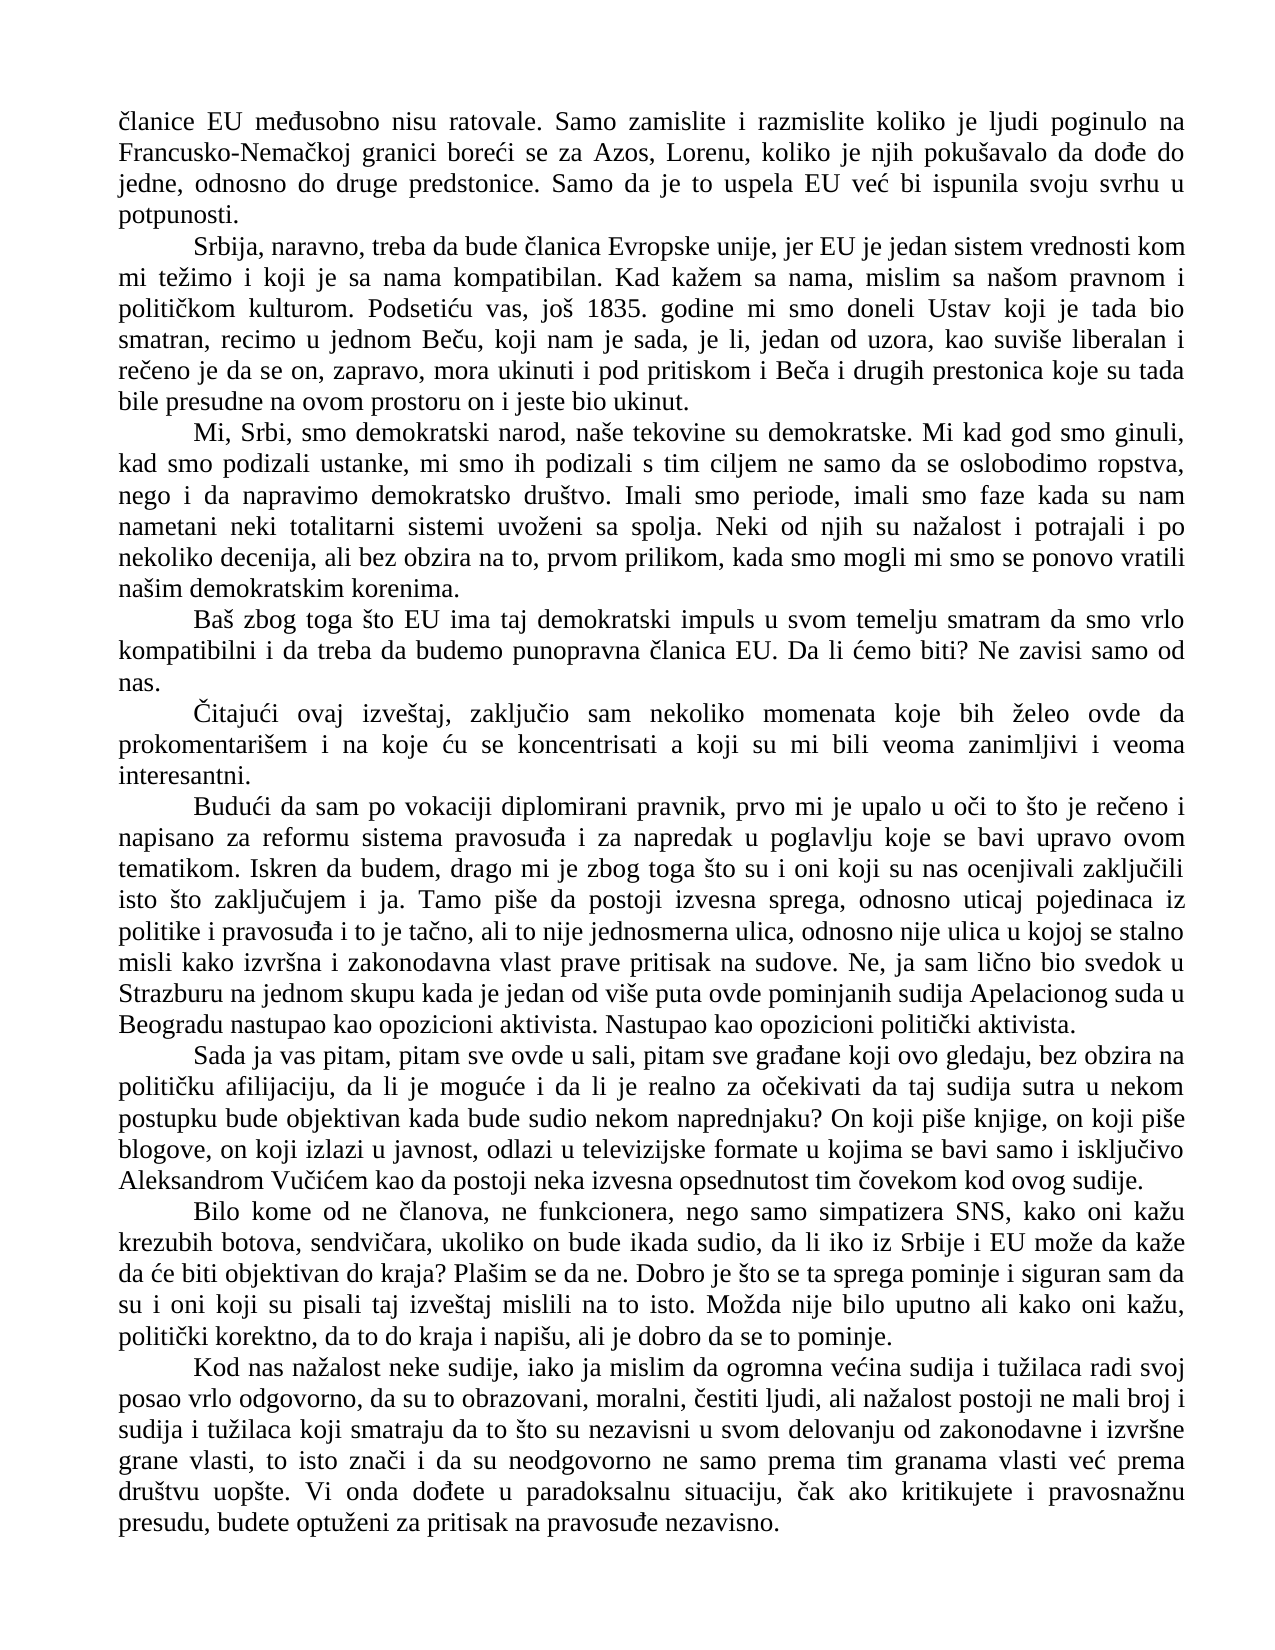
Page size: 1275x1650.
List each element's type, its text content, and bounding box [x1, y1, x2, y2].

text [118, 105, 1186, 229]
text Kod nas nažalost neke sudije, iako ja mislim da ogromna većina sudija i tužilaca radi svoj posao vrlo odgovorno, da su to obrazovani, moralni, čestiti ljudi, ali nažalost postoji ne mali broj i sudija i tužilaca koji smatraju da to što su nezavisni u svom delovanju od zakonodavne i izvršne grane vlasti, to isto znači i da su neodgovorno ne samo prema tim granama vlasti već prema društvu uopšte. Vi onda dođete u paradoksalnu situaciju, čak ako kritikujete i pravosnažnu presudu, budete optuženi za pritisak na pravosuđe nezavisno. [118, 1351, 1186, 1538]
text Bilo kome od ne članova, ne funkcionera, nego samo simpatizera SNS, kako oni kažu krezubih botova, sendvičara, ukoliko on bude ikada sudio, da li iko iz Srbije i EU može da kaže da će biti objektivan do kraja? Plašim se da ne. Dobro je što se ta sprega pominje i siguran sam da su i oni koji su pisali taj izveštaj mislili na to isto. Možda nije bilo uputno ali kako oni kažu, politički korektno, da to do kraja i napišu, ali je dobro da se to pominje. [118, 1195, 1186, 1351]
text Budući da sam po vokaciji diplomirani pravnik, prvo mi je upalo u oči to što je rečeno i napisano za reformu sistema pravosuđa i za napredak u poglavlju koje se bavi upravo ovom tematikom. Iskren da budem, drago mi je zbog toga što su i oni koji su nas ocenjivali zaključili isto što zaključujem i ja. Tamo piše da postoji izvesna sprega, odnosno uticaj pojedinaca iz politike i pravosuđa i to je tačno, ali to nije jednosmerna ulica, odnosno nije ulica u kojoj se stalno misli kako izvršna i zakonodavna vlast prave pritisak na sudove. Ne, ja sam lično bio svedok u Strazburu na jednom skupu kada je jedan od više puta ovde pominjanih sudija Apelacionog suda u Beogradu nastupao kao opozicioni aktivista. Nastupao kao opozicioni politički aktivista. [118, 790, 1186, 1039]
text Sada ja vas pitam, pitam sve ovde u sali, pitam sve građane koji ovo gledaju, bez obzira na političku afilijaciju, da li je moguće i da li je realno za očekivati da taj sudija sutra u nekom postupku bude objektivan kada bude sudio nekom naprednjaku? On koji piše knjige, on koji piše blogove, on koji izlazi u javnost, odlazi u televizijske formate u kojima se bavi samo i isključivo Aleksandrom Vučićem kao da postoji neka izvesna opsednutost tim čovekom kod ovog sudije. [118, 1039, 1186, 1195]
text Čitajući ovaj izveštaj, zaključio sam nekoliko momenata koje bih želeo ovde da prokomentarišem i na koje ću se koncentrisati a koji su mi bili veoma zanimljivi i veoma interesantni. [118, 697, 1186, 790]
text Mi, Srbi, smo demokratski narod, naše tekovine su demokratske. Mi kad god smo ginuli, kad smo podizali ustanke, mi smo ih podizali s tim ciljem ne samo da se oslobodimo ropstva, nego i da napravimo demokratsko društvo. Imali smo periode, imali smo faze kada su nam nametani neki totalitarni sistemi uvoženi sa spolja. Neki od njih su nažalost i potrajali i po nekoliko decenija, ali bez obzira na to, prvom prilikom, kada smo mogli mi smo se ponovo vratili našim demokratskim korenima. [118, 416, 1186, 603]
text Baš zbog toga što EU ima taj demokratski impuls u svom temelju smatram da smo vrlo kompatibilni i da treba da budemo punopravna članica EU. Da li ćemo biti? Ne zavisi samo od nas. [118, 603, 1186, 697]
text Srbija, naravno, treba da bude članica Evropske unije, jer EU je jedan sistem vrednosti kom mi težimo i koji je sa nama kompatibilan. Kad kažem sa nama, mislim sa našom pravnom i političkom kulturom. Podsetiću vas, još 1835. godine mi smo doneli Ustav koji je tada bio smatran, recimo u jednom Beču, koji nam je sada, je li, jedan od uzora, kao suviše liberalan i rečeno je da se on, zapravo, mora ukinuti i pod pritiskom i Beča i drugih prestonica koje su tada bile presudne na ovom prostoru on i jeste bio ukinut. [118, 229, 1186, 416]
